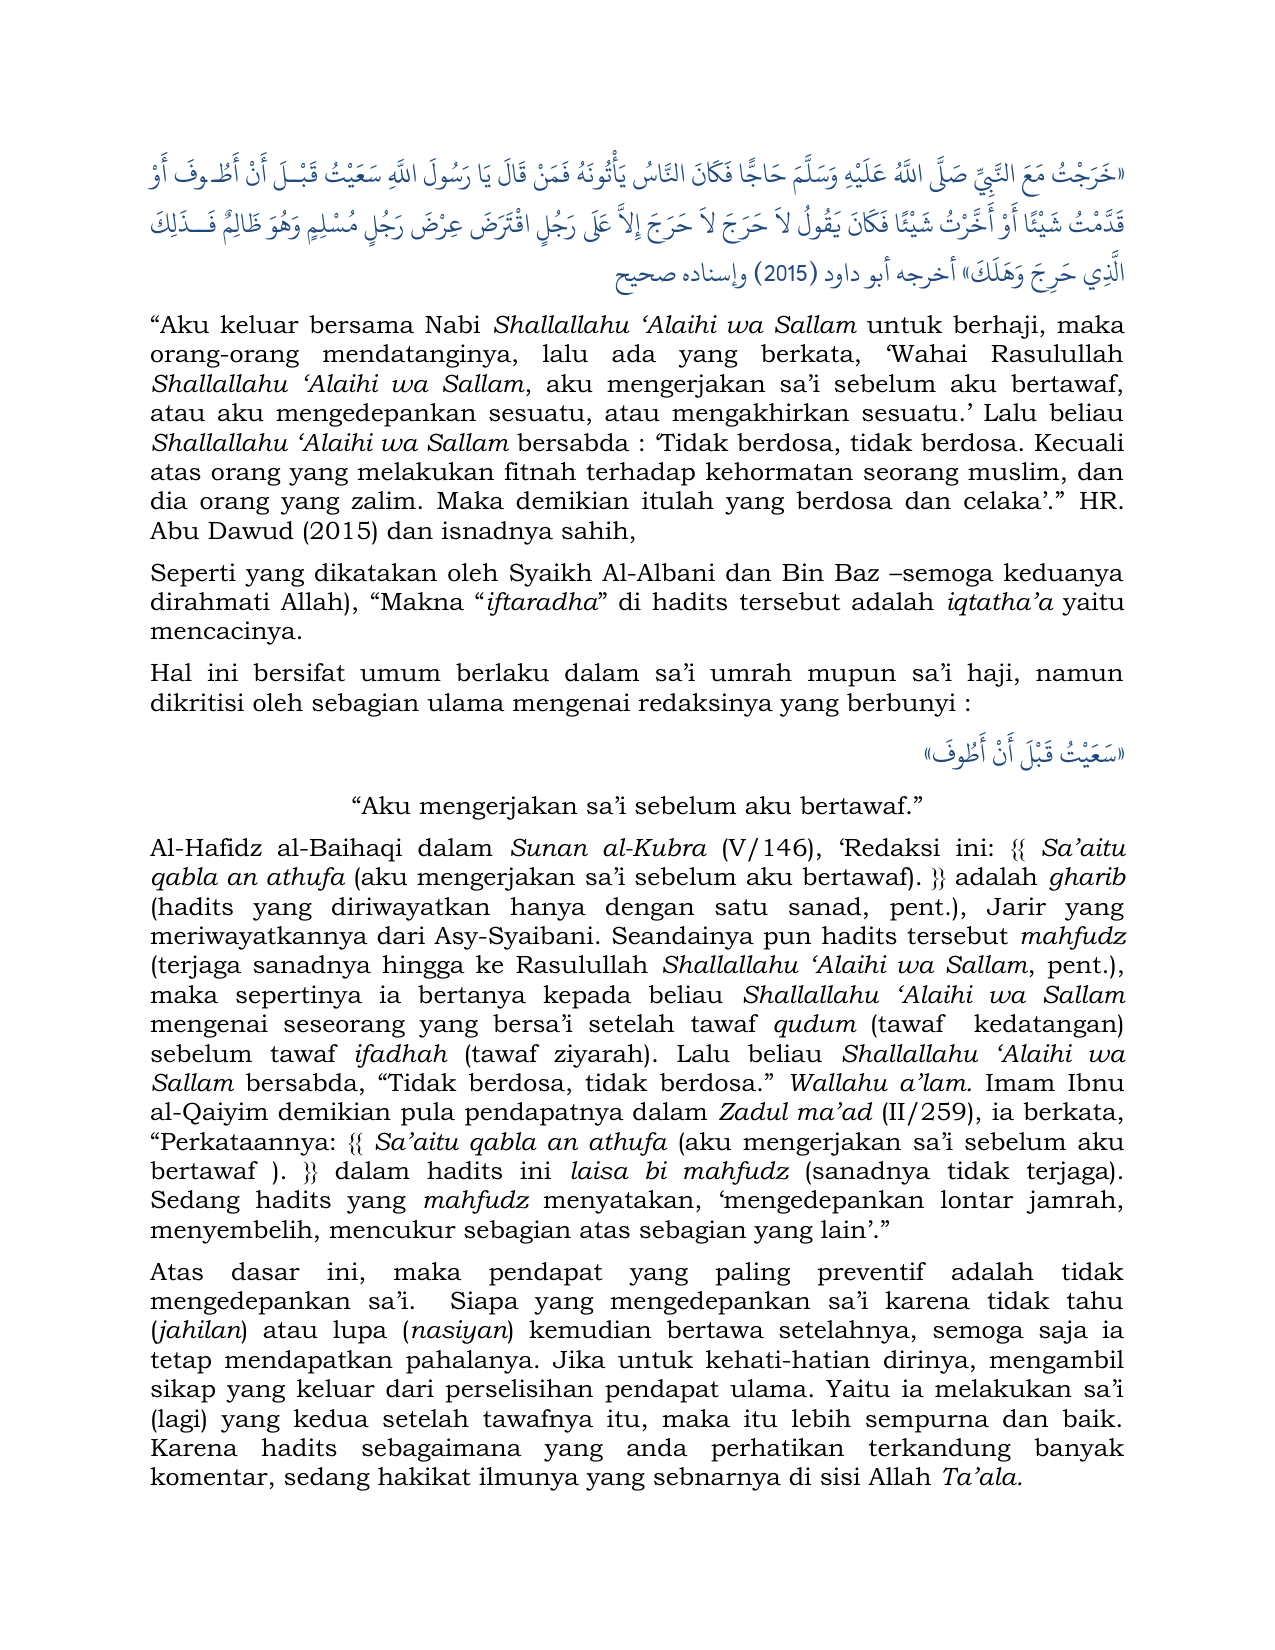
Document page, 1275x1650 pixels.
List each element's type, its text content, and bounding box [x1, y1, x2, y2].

text Seperti yang dikatakan oleh Syaikh Al-Albani dan Bin Baz –semoga keduanya dirahmati Allah), “Makna “iftaradha” di hadits tersebut adalah iqtatha’a yaitu mencacinya. [150, 557, 1125, 646]
text «خَرَجْتُ مَعَ النَّبِيِّ صَلَّى اللَّهُ عَلَيْهِ وَسَلَّمَ حَاجًّا فَكَانَ النَّاسُ يَأْتُونَهُ فَمَنْ قَالَ يَا رَسُولَ اللَّهِ سَعَيْتُ قَبْلَ أَنْ أَطُوفَ أَوْ قَدَّمْتُ شَيْئًا أَوْ أَخَّرْتُ شَيْئًا فَكَانَ يَقُولُ لاَ حَرَجَ لاَ حَرَجَ إِلاَّ عَلَى رَجُلٍ اقْتَرَضَ عِرْضَ رَجُلٍ مُسْلِمٍ وَهُوَ ظَالِمٌ فَذَلِكَ الَّذِي حَرِجَ وَهَلَكَ» أخرجه أبو داود (2015) وإسناده صحيح [150, 150, 1125, 297]
text «سَعَيْتُ قَبْلَ أَنْ أَطُوفَ» [150, 729, 1125, 778]
text “Aku keluar bersama Nabi Shallallahu ‘Alaihi wa Sallam untuk berhaji, maka orang-orang mendatanginya, lalu ada yang berkata, ‘Wahai Rasulullah Shallallahu ‘Alaihi wa Sallam, aku mengerjakan sa’i sebelum aku bertawaf, atau aku mengedepankan sesuatu, atau mengakhirkan sesuatu.’ Lalu beliau Shallallahu ‘Alaihi wa Sallam bersabda : ‘Tidak berdosa, tidak berdosa. Kecuali atas orang yang melakukan fitnah terhadap kehormatan seorang muslim, dan dia orang yang zalim. Maka demikian itulah yang berdosa dan celaka’.” HR. Abu Dawud (2015) dan isnadnya sahih, [150, 310, 1125, 545]
text Hal ini bersifat umum berlaku dalam sa’i umrah mupun sa’i haji, namun dikritisi oleh sebagian ulama mengenai redaksinya yang berbunyi : [150, 658, 1125, 717]
text Al-Hafidz al-Baihaqi dalam Sunan al-Kubra (V/146), ‘Redaksi ini: {{ Sa’aitu qabla an athufa (aku mengerjakan sa’i sebelum aku bertawaf). }} adalah gharib (hadits yang diriwayatkan hanya dengan satu sanad, pent.), Jarir yang meriwayatkannya dari Asy-Syaibani. Seandainya pun hadits tersebut mahfudz (terjaga sanadnya hingga ke Rasulullah Shallallahu ‘Alaihi wa Sallam, pent.), maka sepertinya ia bertanya kepada beliau Shallallahu ‘Alaihi wa Sallam mengenai seseorang yang bersa’i setelah tawaf qudum (tawaf kedatangan) sebelum tawaf ifadhah (tawaf ziyarah). Lalu beliau Shallallahu ‘Alaihi wa Sallam bersabda, “Tidak berdosa, tidak berdosa.” Wallahu a’lam. Imam Ibnu al-Qaiyim demikian pula pendapatnya dalam Zadul ma’ad (II/259), ia berkata, “Perkataannya: {{ Sa’aitu qabla an athufa (aku mengerjakan sa’i sebelum aku bertawaf ). }} dalam hadits ini laisa bi mahfudz (sanadnya tidak terjaga). Sedang hadits yang mahfudz menyatakan, ‘mengedepankan lontar jamrah, menyembelih, mencukur sebagian atas sebagian yang lain’.” [150, 833, 1125, 1244]
text Atas dasar ini, maka pendapat yang paling preventif adalah tidak mengedepankan sa’i. Siapa yang mengedepankan sa’i karena tidak tahu (jahilan) atau lupa (nasiyan) kemudian bertawa setelahnya, semoga saja ia tetap mendapatkan pahalanya. Jika untuk kehati-hatian dirinya, mengambil sikap yang keluar dari perselisihan pendapat ulama. Yaitu ia melakukan sa’i (lagi) yang kedua setelah tawafnya itu, maka itu lebih sempurna dan baik. Karena hadits sebagaimana yang anda perhatikan terkandung banyak komentar, sedang hakikat ilmunya yang sebnarnya di sisi Allah Ta’ala. [150, 1257, 1125, 1492]
text “Aku mengerjakan sa’i sebelum aku bertawaf.” [150, 791, 1125, 820]
